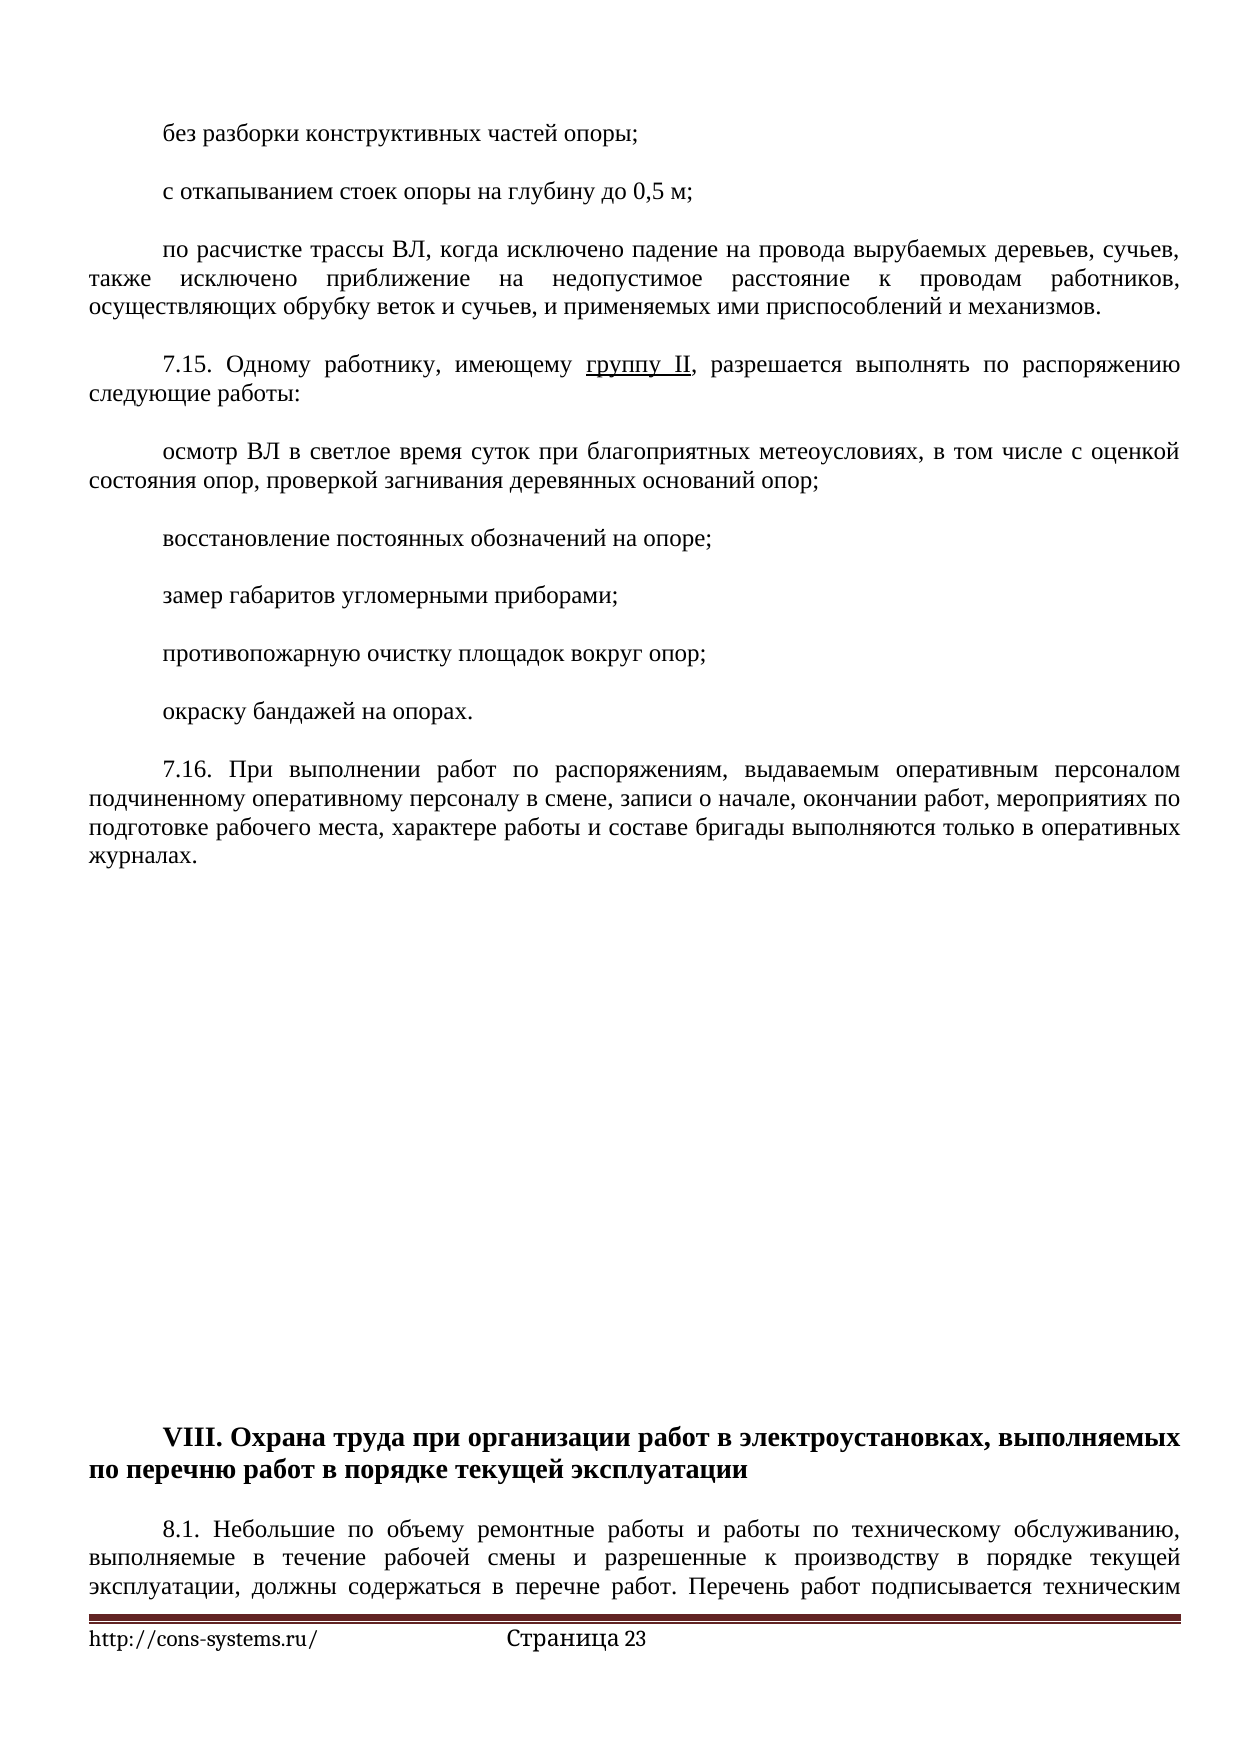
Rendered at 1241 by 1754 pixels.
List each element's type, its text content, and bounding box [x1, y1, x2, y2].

text замер габаритов угломерными приборами; [89, 581, 1181, 609]
text без разборки конструктивных частей опоры; [89, 118, 1181, 147]
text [89, 1514, 1181, 1600]
text противопожарную очистку площадок вокруг опор; [89, 638, 1181, 667]
text 7.15. Одному работнику, имеющему группу II, разрешается выполнять по распоряжению следующие работы: [89, 349, 1181, 407]
text восстановление постоянных обозначений на опоре; [89, 523, 1181, 551]
text 7.16. При выполнении работ по распоряжениям, выдаваемым оперативным персоналом подчиненному оперативному персоналу в смене, записи о начале, окончании работ, мероприятиях по подготовке рабочего места, характере работы и составе бригады выполняются только в оперативных журналах. [89, 754, 1181, 869]
text окраску бандажей на опорах. [89, 696, 1181, 725]
text VIII. Охрана труда при организации работ в электроустановках, выполняемых по перечню работ в порядке текущей эксплуатации [89, 1420, 1181, 1484]
text с откапыванием стоек опоры на глубину до 0,5 м; [89, 176, 1181, 205]
text по расчистке трассы ВЛ, когда исключено падение на провода вырубаемых деревьев, сучьев, также исключено приближение на недопустимое расстояние к проводам работников, осуществляющих обрубку веток и сучьев, и применяемых ими приспособлений и механизмов. [89, 234, 1181, 320]
text осмотр ВЛ в светлое время суток при благоприятных метеоусловиях, в том числе с оценкой состояния опор, проверкой загнивания деревянных оснований опор; [89, 436, 1181, 493]
